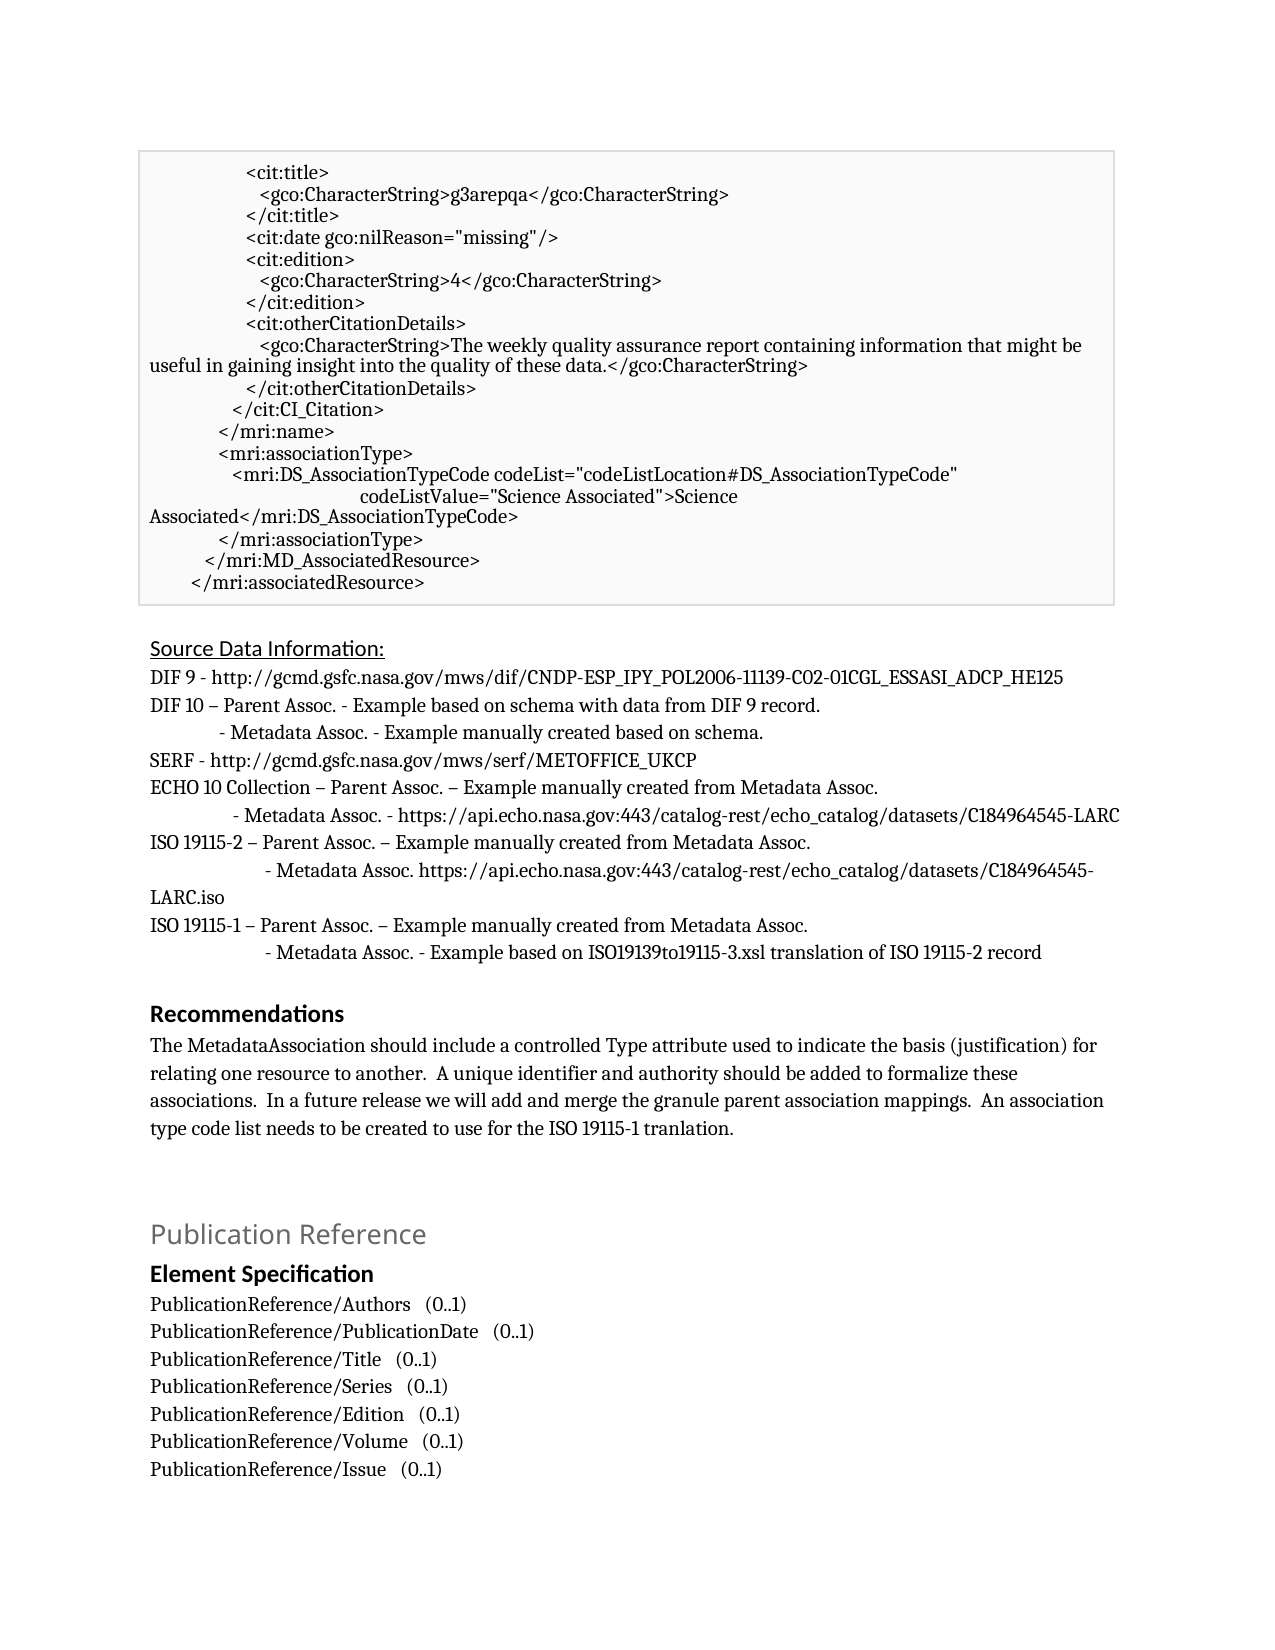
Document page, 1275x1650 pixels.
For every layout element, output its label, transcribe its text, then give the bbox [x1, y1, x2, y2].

text - Metadata Assoc. https://api.echo.nasa.gov:443/catalog-rest/echo_catalog/datasets/C184964545-LARC.iso [150, 858, 1125, 910]
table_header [140, 152, 1113, 604]
text Source Data Information: [150, 634, 1125, 662]
text - Metadata Assoc. - Example based on ISO19139to19115-3.xsl translation of ISO 19115-2 record [150, 941, 1125, 965]
text - Metadata Assoc. - https://api.echo.nasa.gov:443/catalog-rest/echo_catalog/datasets/C184964545-LARC [150, 803, 1125, 827]
text - Metadata Assoc. - Example manually created based on schema. [150, 721, 1125, 745]
text DIF 9 - http://gcmd.gsfc.nasa.gov/mws/dif/CNDP-ESP_IPY_POL2006-11139-C02-01CGL_ESSASI_ADCP_HE125 [150, 666, 1125, 690]
subtitle Publication Reference [150, 1215, 1125, 1252]
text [150, 1293, 1125, 1482]
text DIF 10 – Parent Assoc. - Example based on schema with data from DIF 9 record. [150, 693, 1125, 717]
text ISO 19115-2 – Parent Assoc. – Example manually created from Metadata Assoc. [150, 831, 1125, 855]
text The MetadataAssociation should include a controlled Type attribute used to indicate the basis (justification) for relating one resource to another. A unique identifier and authority should be added to formalize these associations. In a future release we will add and merge the granule parent association mappings. An association type code list needs to be created to use for the ISO 19115-1 tranlation. [150, 1034, 1125, 1140]
text ISO 19115-1 – Parent Assoc. – Example manually created from Metadata Assoc. [150, 913, 1125, 937]
text Recommendations [150, 999, 1125, 1029]
text Element Specification [150, 1258, 1125, 1288]
text ECHO 10 Collection – Parent Assoc. – Example manually created from Metadata Assoc. [150, 776, 1125, 800]
text SERF - http://gcmd.gsfc.nasa.gov/mws/serf/METOFFICE_UKCP [150, 748, 1125, 772]
